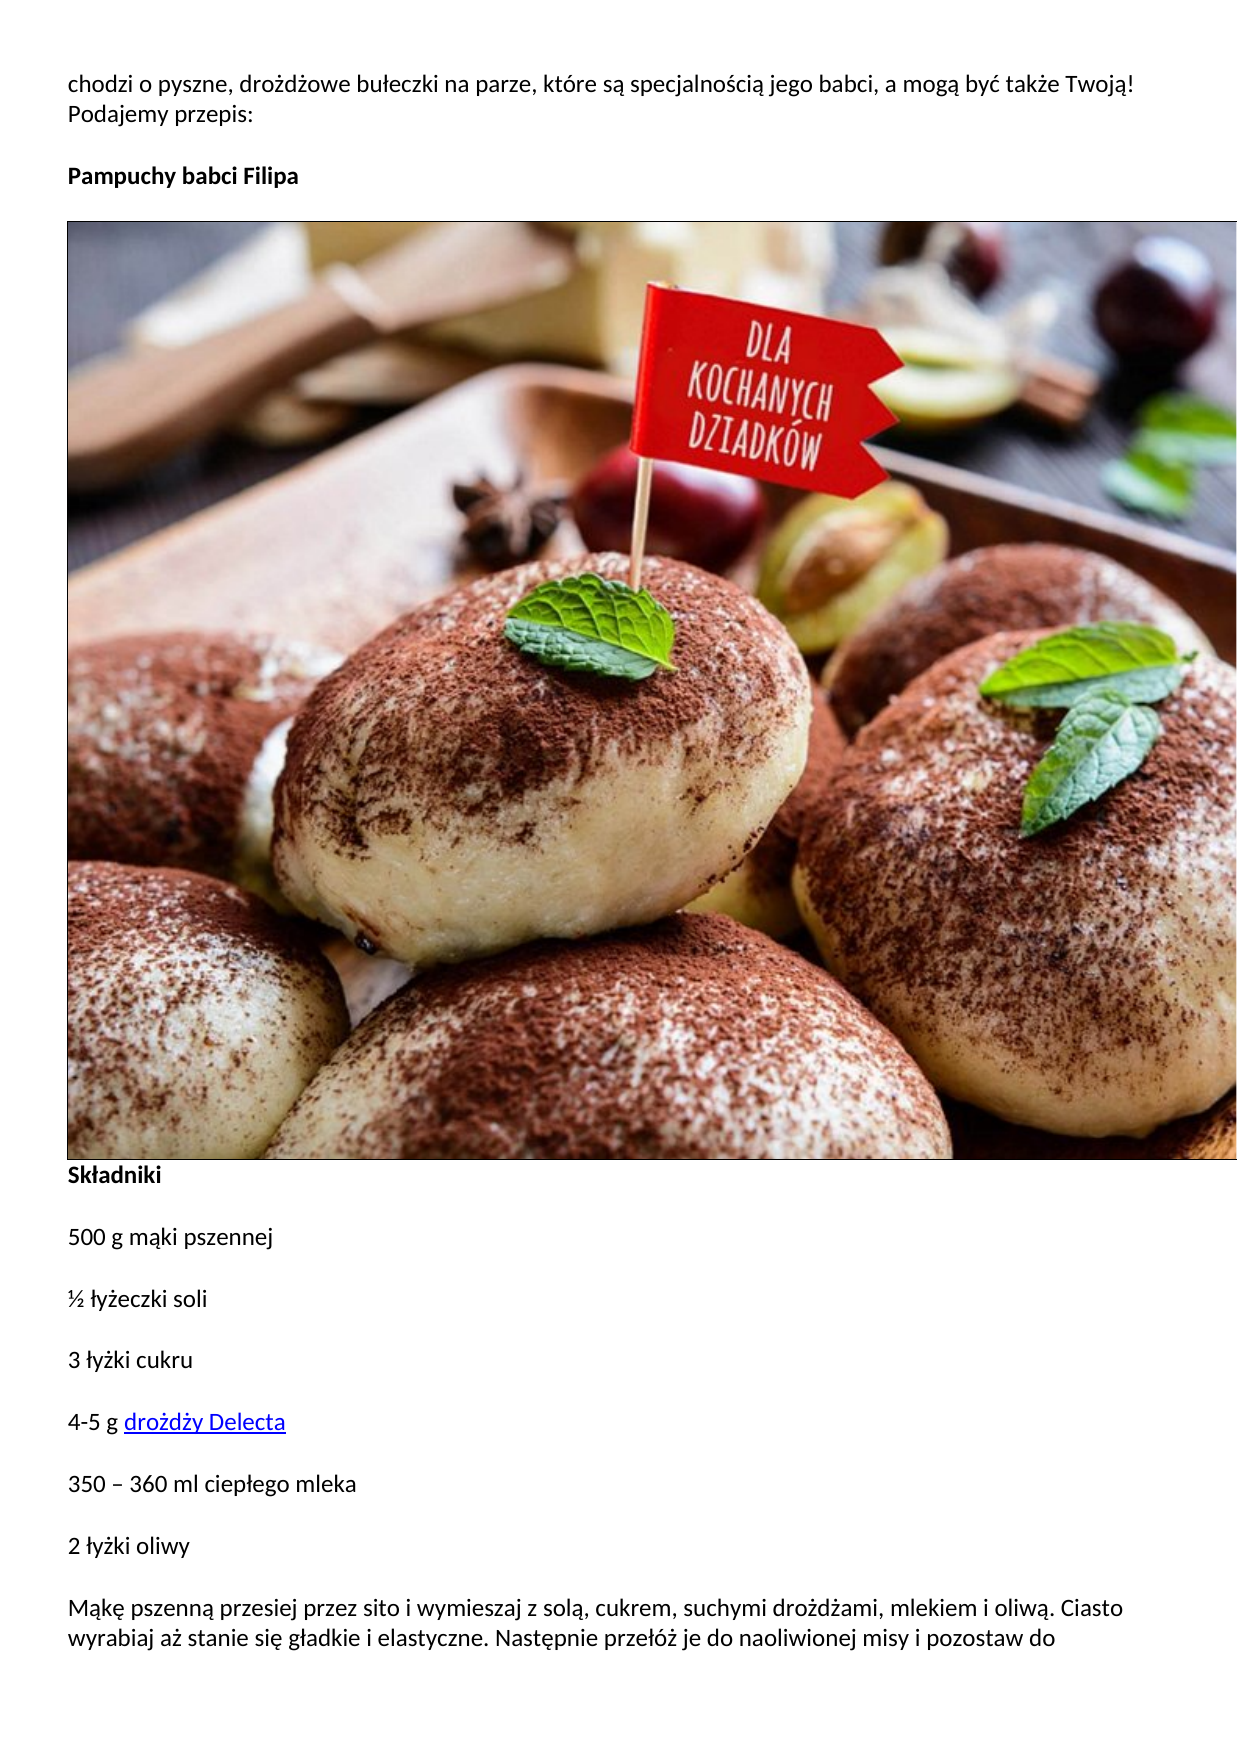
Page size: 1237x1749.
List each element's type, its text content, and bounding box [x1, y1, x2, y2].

picture [68, 222, 1237, 1159]
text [68, 1592, 1169, 1653]
text 3 łyżki cukru [68, 1344, 1169, 1375]
text 350 – 360 ml ciepłego mleka [68, 1468, 1169, 1499]
text Składniki [68, 1160, 1169, 1190]
text ½ łyżeczki soli [68, 1283, 1169, 1313]
text 4-5 g drożdży Delecta [68, 1406, 1169, 1437]
text 500 g mąki pszennej [68, 1221, 1169, 1252]
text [68, 68, 1169, 129]
text Pampuchy babci Filipa [68, 160, 1169, 191]
text 2 łyżki oliwy [68, 1530, 1169, 1560]
